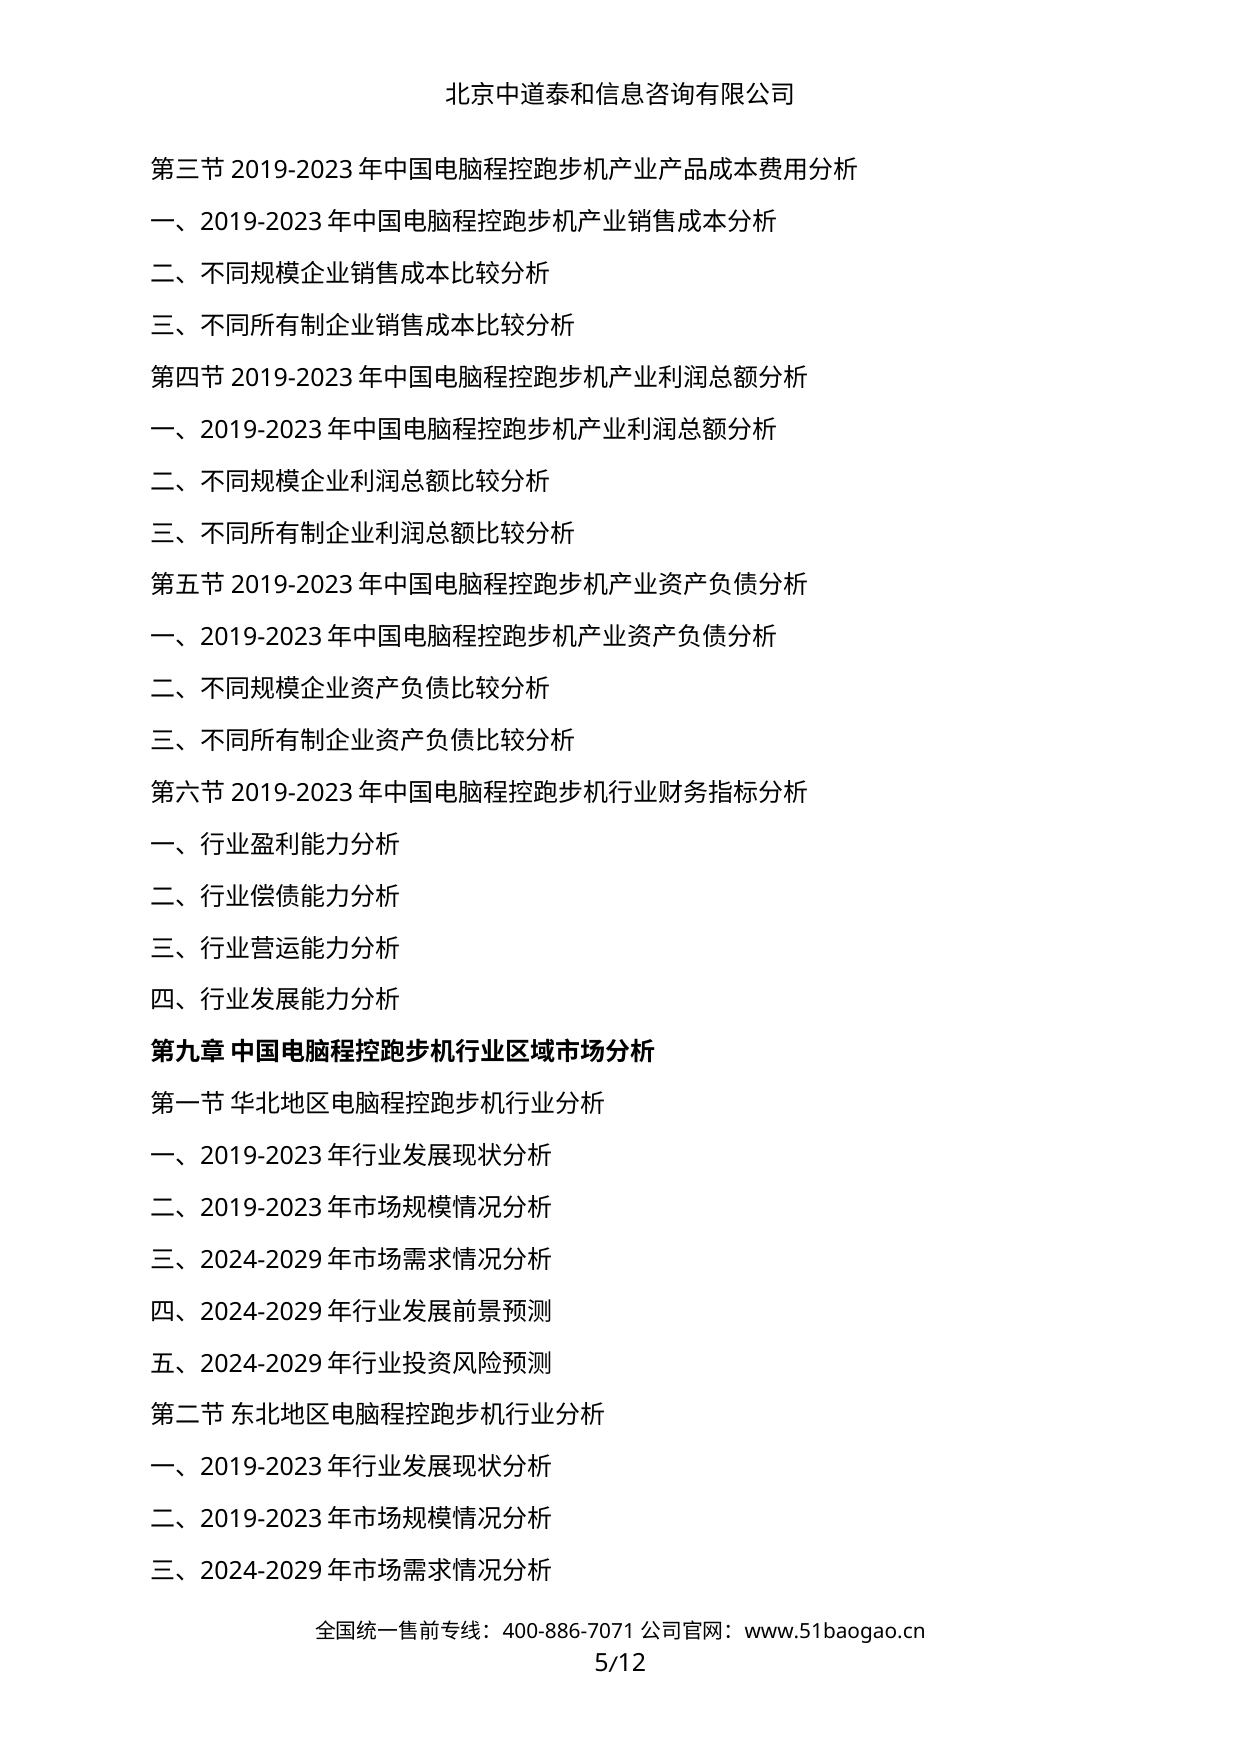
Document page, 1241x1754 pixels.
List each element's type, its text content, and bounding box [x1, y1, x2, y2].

text 一、2019-2023年行业发展现状分析 [150, 1447, 1090, 1483]
text 第一节 华北地区电脑程控跑步机行业分析 [150, 1084, 1090, 1120]
text 一、2019-2023年中国电脑程控跑步机产业利润总额分析 [150, 409, 1090, 446]
text 三、2024-2029年市场需求情况分析 [150, 1551, 1090, 1587]
text 一、2019-2023年中国电脑程控跑步机产业资产负债分析 [150, 617, 1090, 653]
text 四、行业发展能力分析 [150, 980, 1090, 1016]
text 三、2024-2029年市场需求情况分析 [150, 1239, 1090, 1276]
text 三、不同所有制企业利润总额比较分析 [150, 513, 1090, 549]
text 第三节 2019-2023年中国电脑程控跑步机产业产品成本费用分析 [150, 150, 1090, 186]
text 第六节 2019-2023年中国电脑程控跑步机行业财务指标分析 [150, 772, 1090, 809]
text 第四节 2019-2023年中国电脑程控跑步机产业利润总额分析 [150, 357, 1090, 394]
text 三、行业营运能力分析 [150, 928, 1090, 964]
text 四、2024-2029年行业发展前景预测 [150, 1291, 1090, 1327]
text 第九章 中国电脑程控跑步机行业区域市场分析 [150, 1032, 1090, 1068]
text 二、2019-2023年市场规模情况分析 [150, 1187, 1090, 1224]
text 二、不同规模企业利润总额比较分析 [150, 461, 1090, 497]
text 一、2019-2023年行业发展现状分析 [150, 1136, 1090, 1172]
text 一、行业盈利能力分析 [150, 824, 1090, 861]
text 第二节 东北地区电脑程控跑步机行业分析 [150, 1395, 1090, 1431]
text 三、不同所有制企业资产负债比较分析 [150, 721, 1090, 757]
text 一、2019-2023年中国电脑程控跑步机产业销售成本分析 [150, 202, 1090, 238]
text 三、不同所有制企业销售成本比较分析 [150, 306, 1090, 342]
text 二、不同规模企业销售成本比较分析 [150, 254, 1090, 290]
text 二、2019-2023年市场规模情况分析 [150, 1499, 1090, 1535]
text 二、不同规模企业资产负债比较分析 [150, 669, 1090, 705]
text 二、行业偿债能力分析 [150, 876, 1090, 912]
text 第五节 2019-2023年中国电脑程控跑步机产业资产负债分析 [150, 565, 1090, 601]
text 五、2024-2029年行业投资风险预测 [150, 1343, 1090, 1379]
